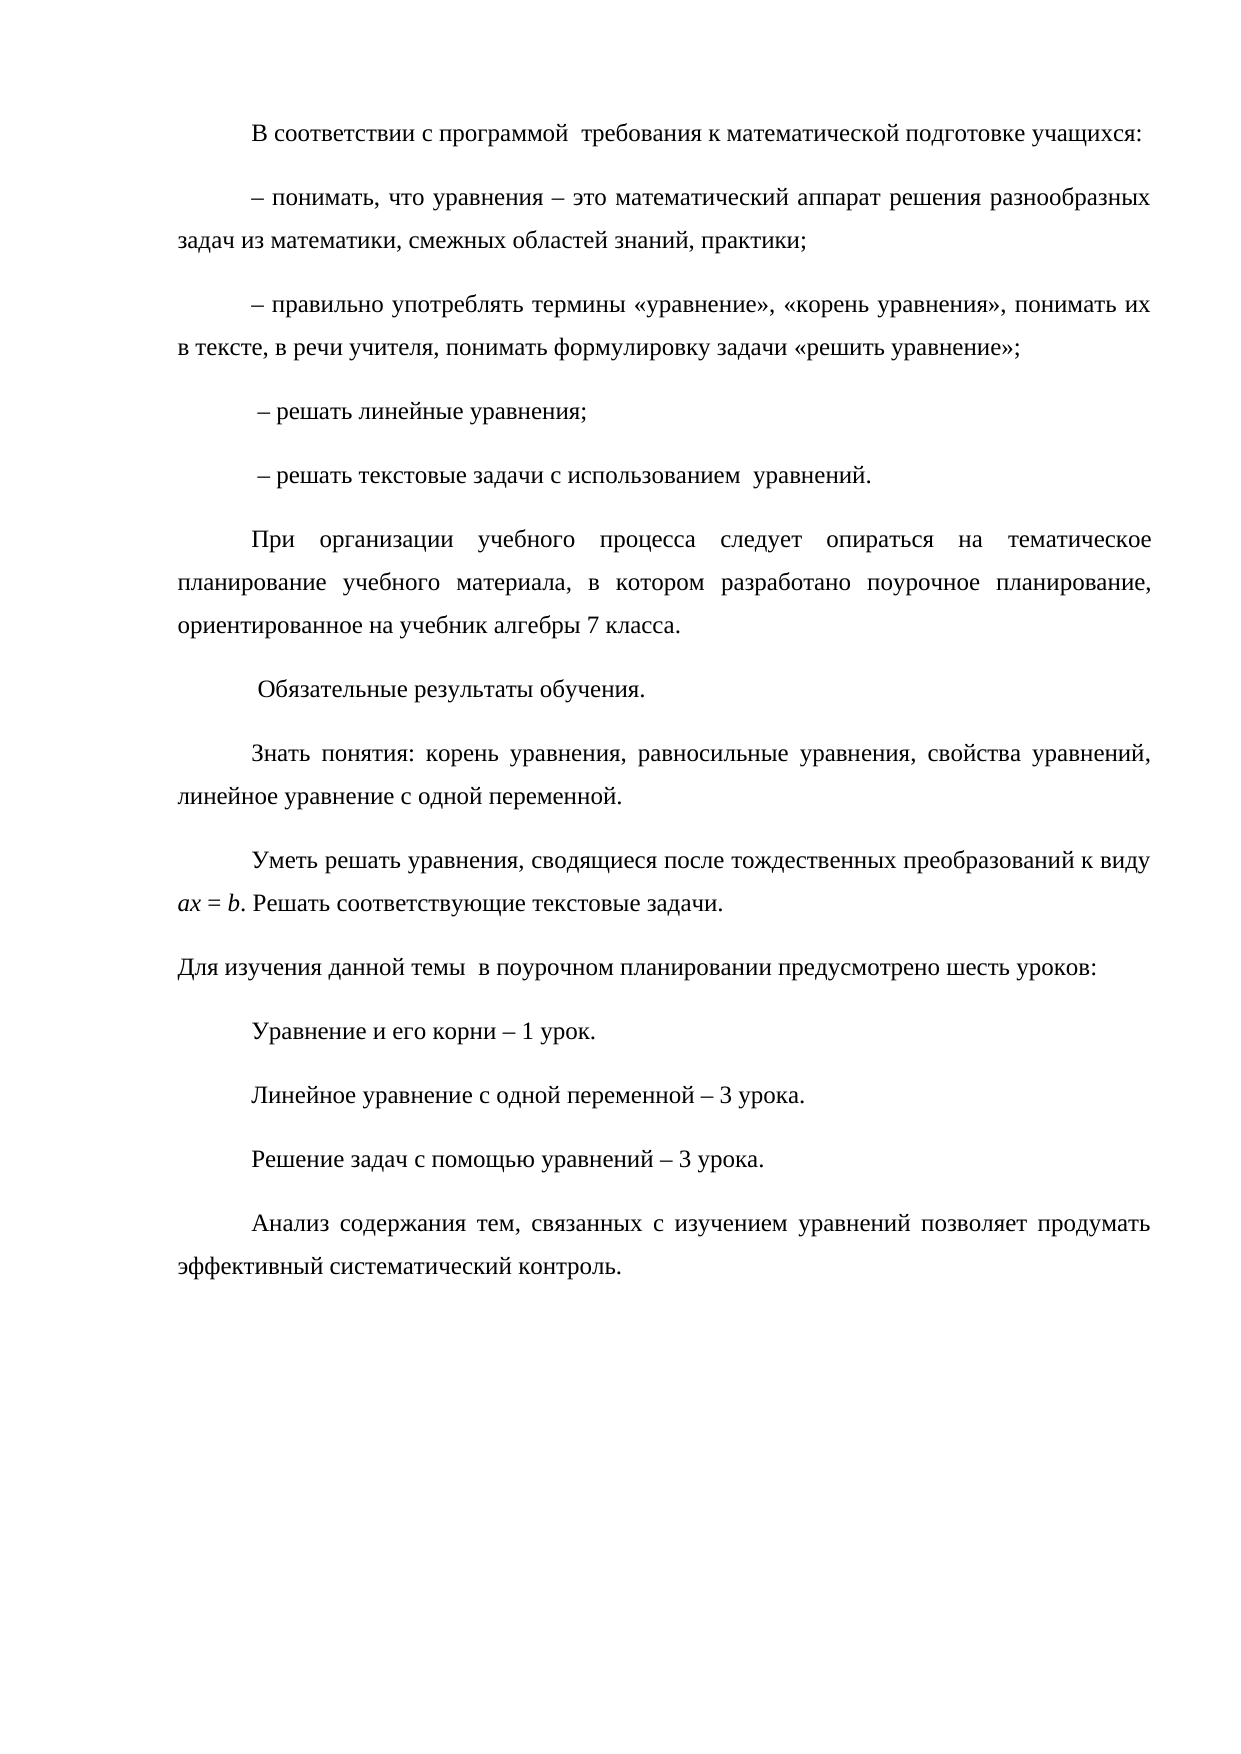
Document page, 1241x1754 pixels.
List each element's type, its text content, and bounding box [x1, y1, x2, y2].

text Уравнение и его корни – 1 урок. [177, 1016, 1152, 1045]
text При организации учебного процесса следует опираться на тематическое планирование учебного материала, в котором разработано поурочное планирование, ориентированное на учебник алгебры 7 класса. [177, 524, 1152, 639]
text Анализ содержания тем, связанных с изучением уравнений позволяет продумать эффективный систематический контроль. [177, 1208, 1152, 1280]
text В соответствии с программой требования к математической подготовке учащихся: [177, 118, 1152, 147]
text – понимать, что уравнения – это математический аппарат решения разнообразных задач из математики, смежных областей знаний, практики; [177, 182, 1152, 254]
text – решать текстовые задачи с использованием уравнений. [177, 460, 1152, 489]
text Обязательные результаты обучения. [177, 674, 1152, 703]
text Линейное уравнение с одной переменной – 3 урока. [177, 1080, 1152, 1109]
text Знать понятия: корень уравнения, равносильные уравнения, свойства уравнений, линейное уравнение с одной переменной. [177, 738, 1152, 810]
text – правильно употреблять термины «уравнение», «корень уравнения», понимать их в тексте, в речи учителя, понимать формулировку задачи «решить уравнение»; [177, 289, 1152, 361]
text Для изучения данной темы в поурочном планировании предусмотрено шесть уроков: [177, 952, 1152, 981]
text Уметь решать уравнения, сводящиеся после тождественных преобразований к виду ах = b. Решать соответствующие текстовые задачи. [177, 845, 1152, 917]
text – решать линейные уравнения; [177, 396, 1152, 425]
text Решение задач с помощью уравнений – 3 урока. [177, 1144, 1152, 1173]
